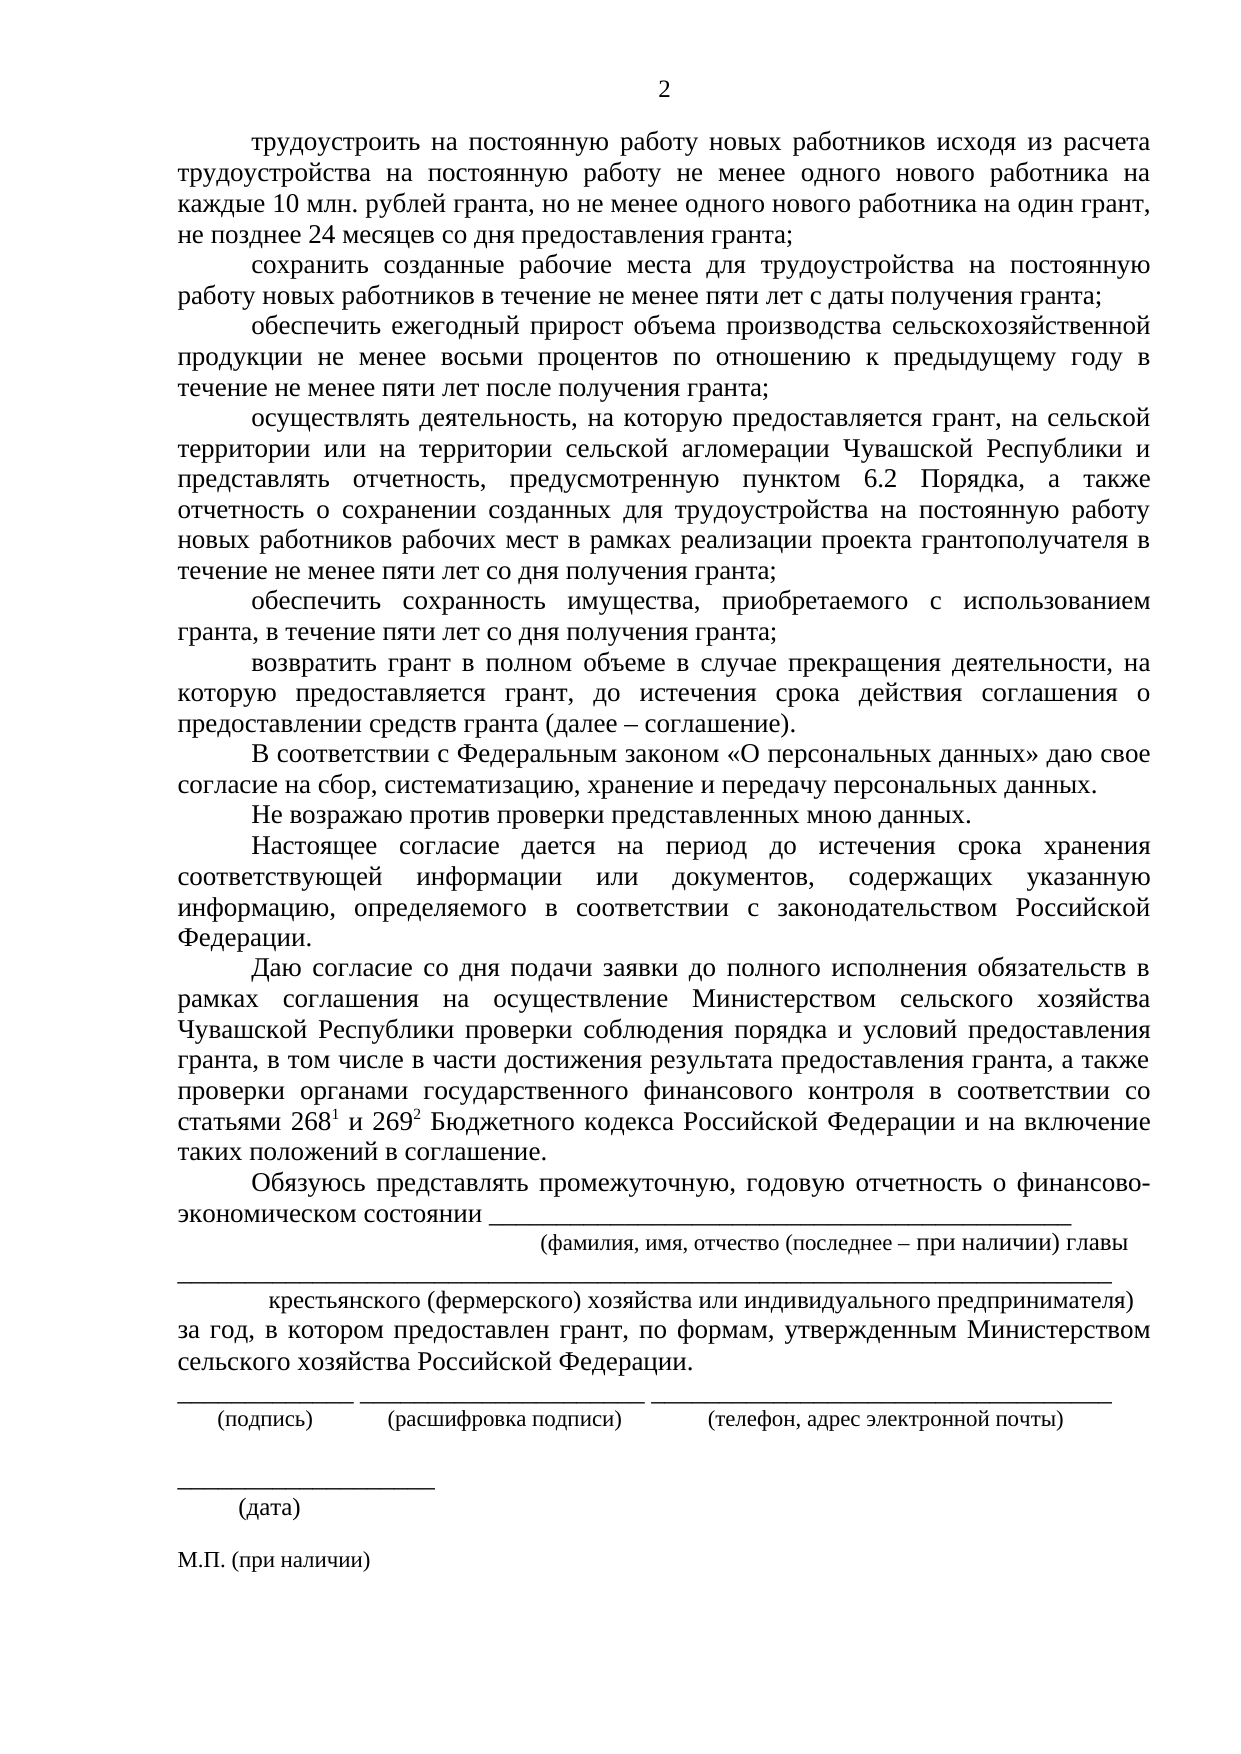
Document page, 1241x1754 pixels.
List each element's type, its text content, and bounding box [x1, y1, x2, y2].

text обеспечить сохранность имущества, приобретаемого с использованием гранта, в течение пяти лет со дня получения гранта; [177, 585, 1152, 647]
text _____________ _____________________ __________________________________ [177, 1376, 1152, 1406]
text крестьянского (фермерского) хозяйства или индивидуального предпринимателя) [177, 1286, 1152, 1314]
text трудоустроить на постоянную работу новых работников исходя из расчета трудоустройства на постоянную работу не менее одного нового работника на каждые 10 млн. рублей гранта, но не менее одного нового работника на один грант, не позднее 24 месяцев со дня предоставления гранта; [177, 126, 1152, 249]
text возвратить грант в полном объеме в случае прекращения деятельности, на которую предоставляется грант, до истечения срока действия соглашения о предоставлении средств гранта (далее – соглашение). [177, 647, 1152, 738]
text ___________________ [177, 1462, 1152, 1493]
text сохранить созданные рабочие места для трудоустройства на постоянную работу новых работников в течение не менее пяти лет с даты получения гранта; [177, 249, 1152, 310]
text (фамилия, имя, отчество (последнее – при наличии) главы [177, 1228, 1152, 1256]
text обеспечить ежегодный прирост объема производства сельскохозяйственной продукции не менее восьми процентов по отношению к предыдущему году в течение не менее пяти лет после получения гранта; [177, 310, 1152, 402]
text Даю согласие со дня подачи заявки до полного исполнения обязательств в рамках соглашения на осуществление Министерством сельского хозяйства Чувашской Республики проверки соблюдения порядка и условий предоставления гранта, в том числе в части достижения результата предоставления гранта, а также проверки органами государственного финансового контроля в соответствии со статьями 2681 и 2692 Бюджетного кодекса Российской Федерации и на включение таких положений в соглашение. [177, 952, 1152, 1167]
text Настоящее согласие дается на период до истечения срока хранения соответствующей информации или документов, содержащих указанную информацию, определяемого в соответствии с законодательством Российской Федерации. [177, 830, 1152, 952]
text Обязуюсь представлять промежуточную, годовую отчетность о финансово-экономическом состоянии ___________________________________________ [177, 1167, 1152, 1228]
text Не возражаю против проверки представленных мною данных. [177, 799, 1152, 830]
text М.П. (при наличии) [177, 1547, 1152, 1573]
text осуществлять деятельность, на которую предоставляется грант, на сельской территории или на территории сельской агломерации Чувашской Республики и представлять отчетность, предусмотренную пунктом 6.2 Порядка, а также отчетность о сохранении созданных для трудоустройства на постоянную работу новых работников рабочих мест в рамках реализации проекта грантополучателя в течение не менее пяти лет со дня получения гранта; [177, 402, 1152, 585]
text за год, в котором предоставлен грант, по формам, утвержденным Министерством сельского хозяйства Российской Федерации. [177, 1314, 1152, 1376]
text (подпись) (расшифровка подписи) (телефон, адрес электронной почты) [177, 1406, 1152, 1432]
text В соответствии с Федеральным законом «О персональных данных» даю свое согласие на сбор, систематизацию, хранение и передачу персональных данных. [177, 738, 1152, 799]
text _____________________________________________________________________ [177, 1256, 1152, 1286]
text (дата) [177, 1493, 1152, 1521]
